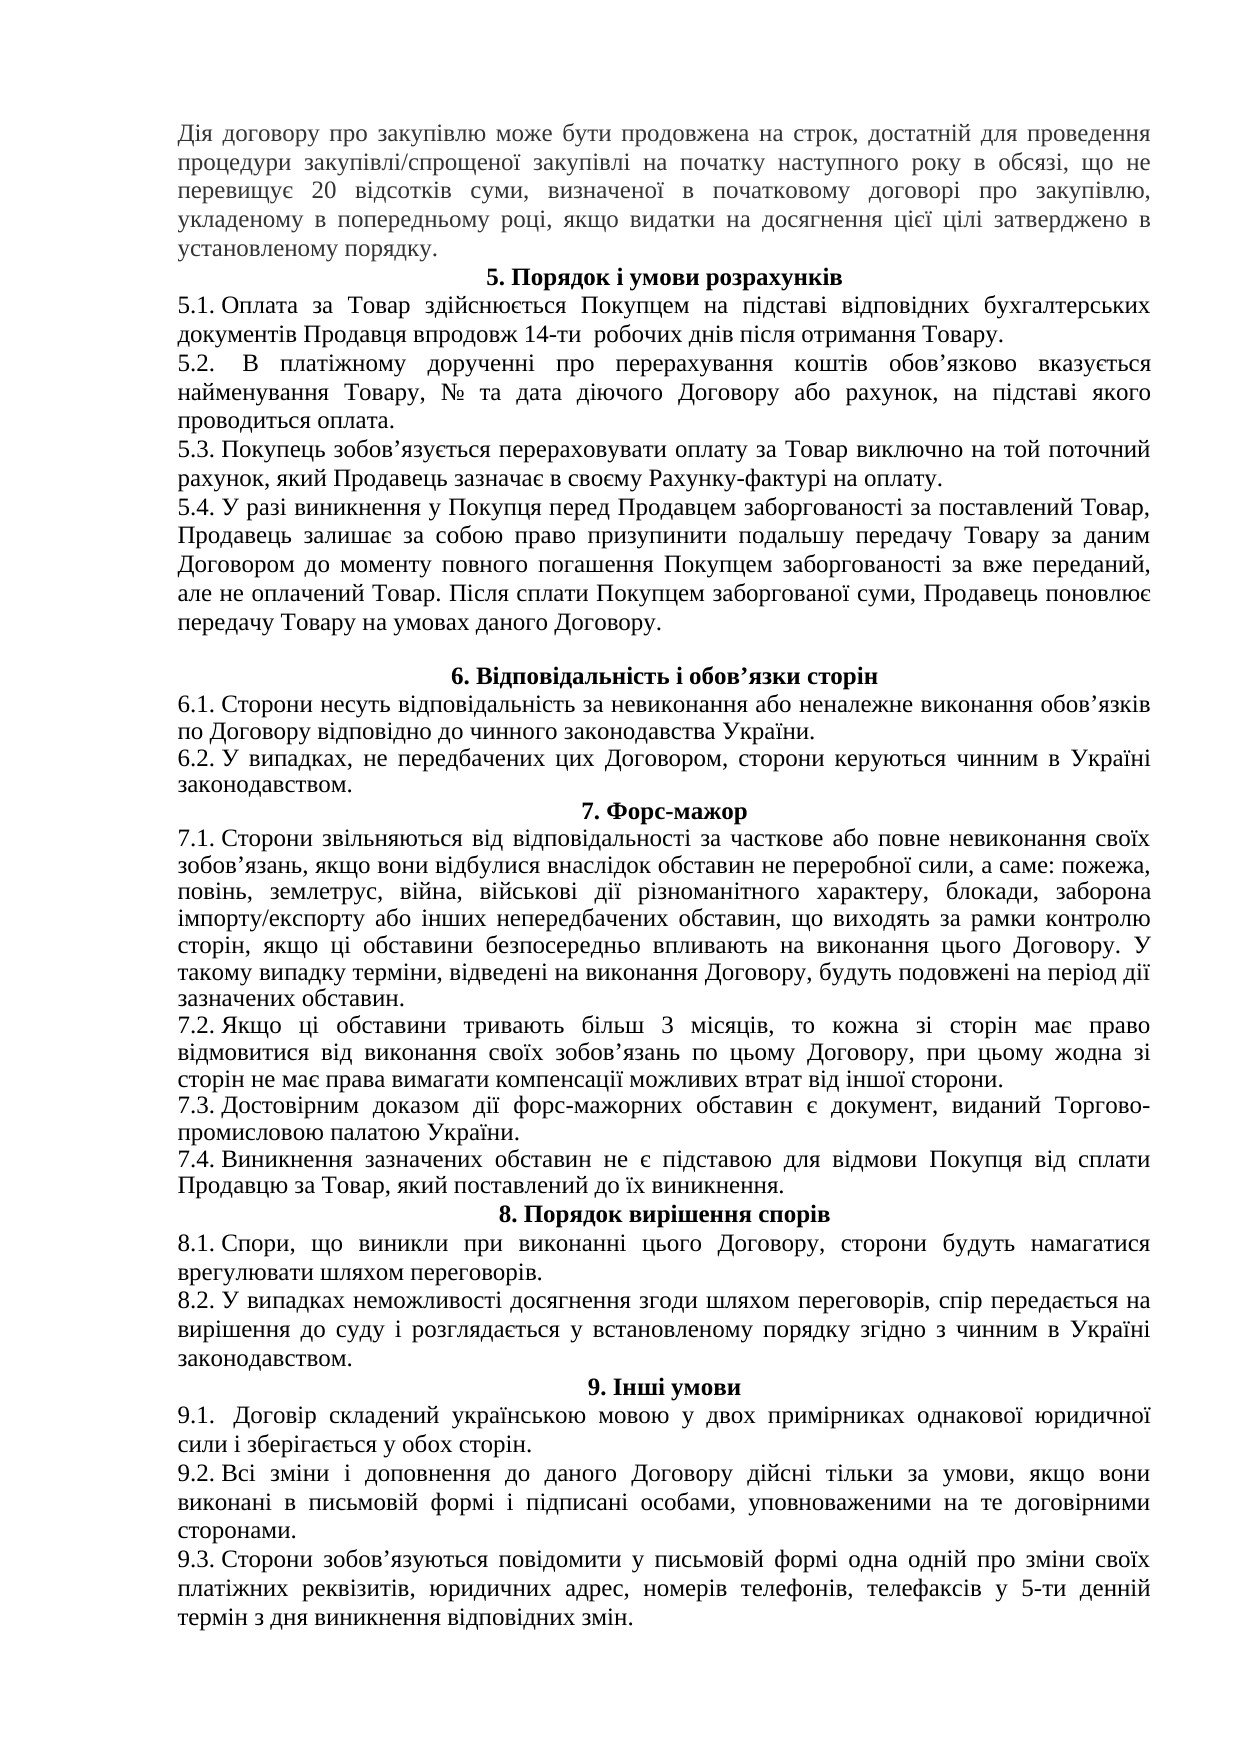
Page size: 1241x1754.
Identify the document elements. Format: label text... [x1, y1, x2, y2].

text 7.1. Сторони звільняються від відповідальності за часткове або повне невиконання своїх зобов’язань, якщо вони відбулися внаслідок обставин не переробної сили, а саме: пожежа, повінь, землетрус, війна, військові дії різноманітного характеру, блокади, заборона імпорту/експорту або інших непередбачених обставин, що виходять за рамки контролю сторін, якщо ці обставини безпосередньо впливають на виконання цього Договору. У такому випадку терміни, відведені на виконання Договору, будуть подовжені на період дії зазначених обставин. [177, 825, 1152, 1012]
text 7.2. Якщо ці обставини тривають більш 3 місяців, то кожна зі сторін має право відмовитися від виконання своїх зобов’язань по цьому Договору, при цьому жодна зі сторін не має права вимагати компенсації можливих втрат від іншої сторони. [177, 1012, 1152, 1092]
text 5. Порядок і умови розрахунків [177, 262, 1152, 291]
text 7. Форс-мажор [177, 798, 1152, 825]
text 7.4. Виникнення зазначених обставин не є підставою для відмови Покупця від сплати Продавцю за Товар, який поставлений до їх виникнення. [177, 1146, 1152, 1199]
text 9. Інші умови [177, 1372, 1152, 1401]
text Дія договору про закупівлю може бути продовжена на строк, достатній для проведення процедури закупівлі/спрощеної закупівлі на початку наступного року в обсязі, що не перевищує 20 відсотків суми, визначеної в початковому договорі про закупівлю, укладеному в попередньому році, якщо видатки на досягнення цієї цілі затверджено в установленому порядку. [177, 118, 1152, 262]
text 9.1. Договір складений українською мовою у двох примірниках однакової юридичної сили і зберігається у обох сторін. [177, 1401, 1152, 1458]
text 5.1. Оплата за Товар здійснюється Покупцем на підставі відповідних бухгалтерських документів Продавця впродовж 14-ти робочих днів після отримання Товару. [177, 291, 1152, 348]
text 7.3. Достовірним доказом дії форс-мажорних обставин є документ, виданий Торгово-промисловою палатою України. [177, 1092, 1152, 1146]
text 6.2. У випадках, не передбачених цих Договором, сторони керуються чинним в Україні законодавством. [177, 745, 1152, 798]
text 5.2. В платіжному дорученні про перерахування коштів обов’язково вказується найменування Товару, № та дата діючого Договору або рахунок, на підставі якого проводиться оплата. [177, 348, 1152, 434]
text 8. Порядок вирішення спорів [177, 1199, 1152, 1228]
text 9.3. Сторони зобов’язуються повідомити у письмовій формі одна одній про зміни своїх платіжних реквізитів, юридичних адрес, номерів телефонів, телефаксів у 5-ти денній термін з дня виникнення відповідних змін. [177, 1544, 1152, 1631]
text 6. Відповідальність і обов’язки сторін [177, 663, 1152, 690]
text 8.2. У випадках неможливості досягнення згоди шляхом переговорів, спір передається на вирішення до суду і розглядається у встановленому порядку згідно з чинним в Україні законодавством. [177, 1286, 1152, 1372]
text 9.2. Всі зміни і доповнення до даного Договору дійсні тільки за умови, якщо вони виконані в письмовій формі і підписані особами, уповноваженими на те договірними сторонами. [177, 1458, 1152, 1544]
text 8.1. Спори, що виникли при виконанні цього Договору, сторони будуть намагатися врегулювати шляхом переговорів. [177, 1228, 1152, 1286]
text 6.1. Сторони несуть відповідальність за невиконання або неналежне виконання обов’язків по Договору відповідно до чинного законодавства України. [177, 690, 1152, 745]
text 5.4. У разі виникнення у Покупця перед Продавцем заборгованості за поставлений Товар, Продавець залишає за собою право призупинити подальшу передачу Товару за даним Договором до моменту повного погашення Покупцем заборгованості за вже переданий, але не оплачений Товар. Після сплати Покупцем заборгованої суми, Продавець поновлює передачу Товару на умовах даного Договору. [177, 492, 1152, 636]
text 5.3. Покупець зобов’язується перераховувати оплату за Товар виключно на той поточний рахунок, який Продавець зазначає в своєму Рахунку-фактурі на оплату. [177, 434, 1152, 492]
